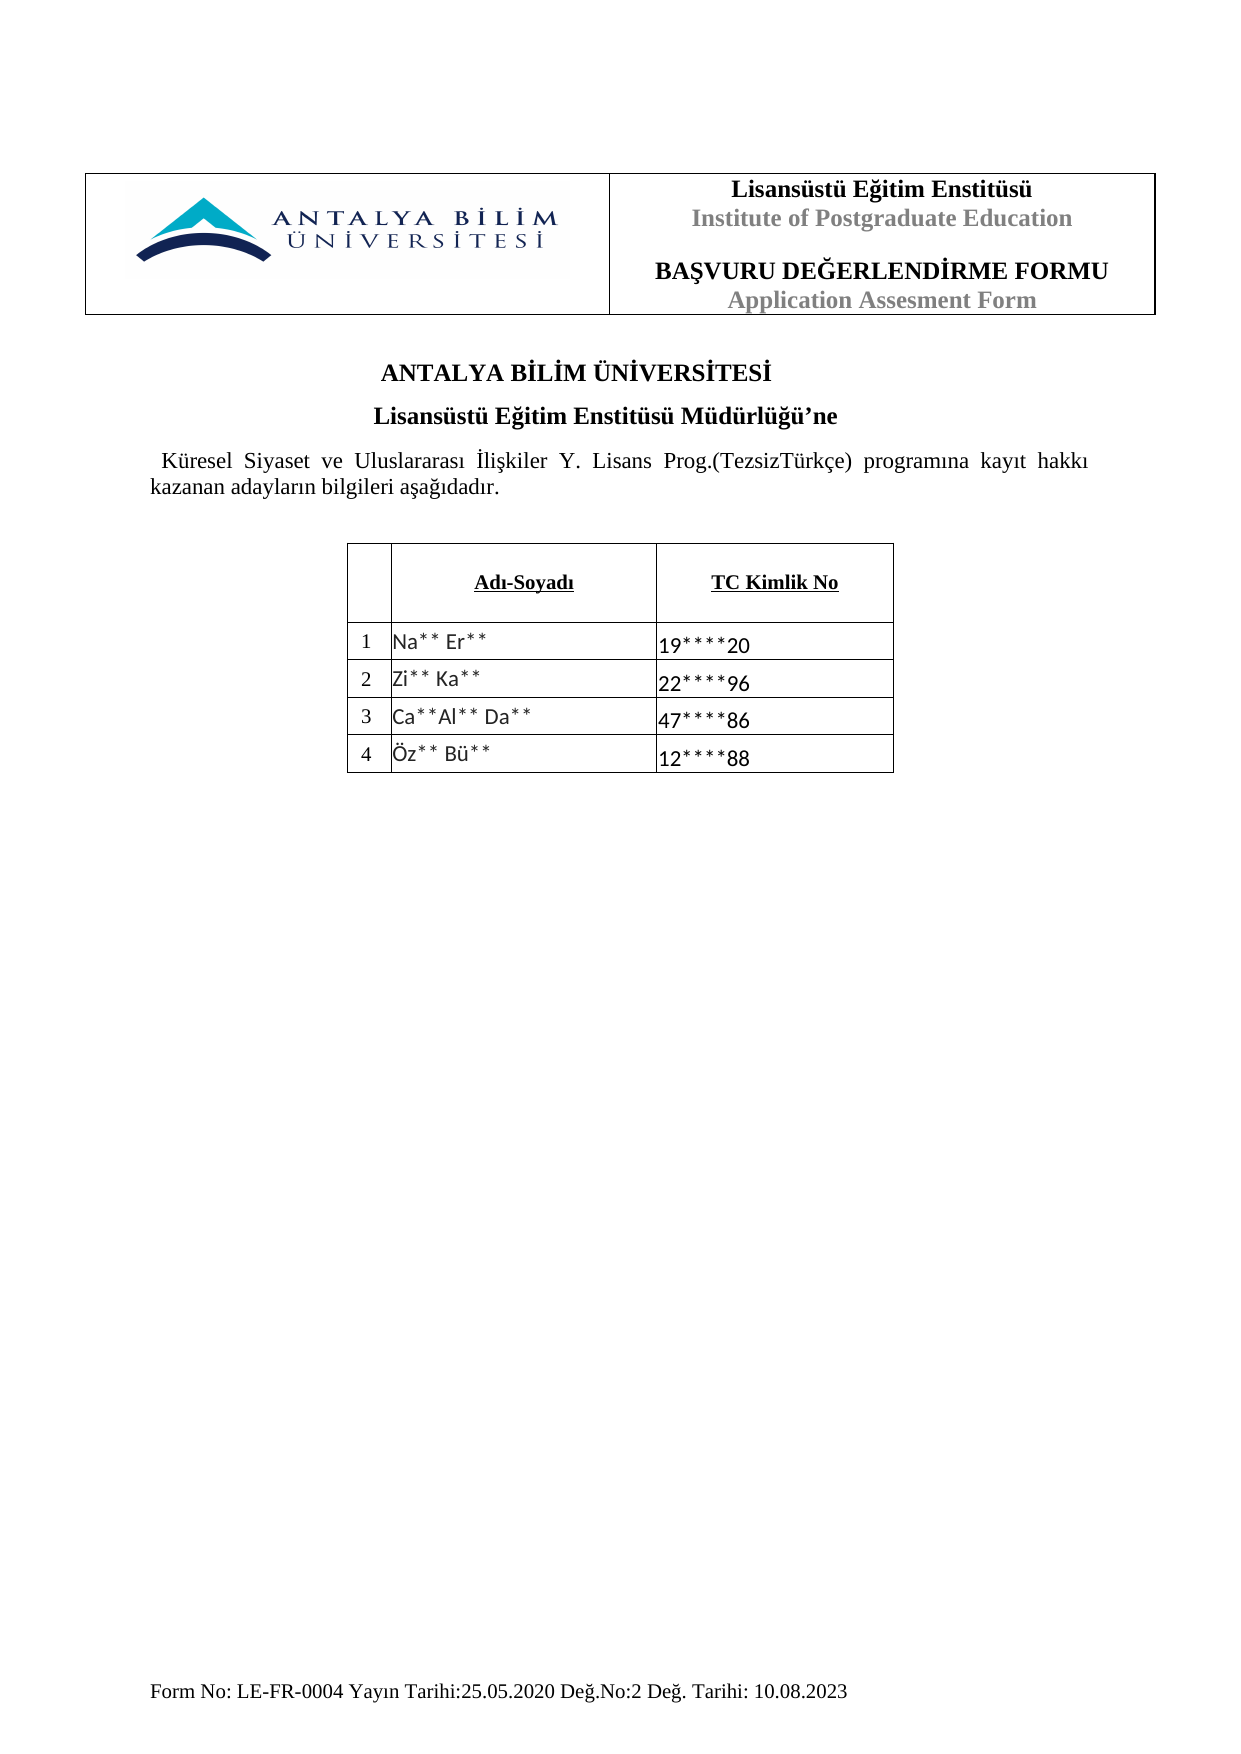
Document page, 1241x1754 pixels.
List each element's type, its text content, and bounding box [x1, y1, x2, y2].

table_cell 4 [348, 735, 391, 772]
table_header [86, 174, 609, 314]
table_cell 1 [348, 623, 391, 659]
table_cell 22****96 [657, 660, 893, 697]
table_header TC Kimlik No [657, 544, 893, 622]
table_cell Zi** Ka** [392, 660, 656, 697]
table_cell Na** Er** [392, 623, 656, 659]
table_header Lisansüstü Eğitim Enstitüsü Institute of Postgraduate Education BAŞVURU DEĞERLENDİRME FORMU Application Assesment Form [610, 174, 1154, 314]
text Küresel Siyaset ve Uluslararası İlişkiler Y. Lisans Prog.(TezsizTürkçe) programına kayıt hakkı kazanan adayların bilgileri aşağıdadır. [150, 447, 1090, 499]
table_cell Ca**Al** Da** [392, 698, 656, 734]
table_cell 3 [348, 698, 391, 734]
table_cell Öz** Bü** [392, 735, 656, 772]
text Lisansüstü Eğitim Enstitüsü Müdürlüğü’ne [150, 401, 1084, 430]
text ANTALYA BİLİM ÜNİVERSİTESİ [150, 358, 778, 387]
table_cell 2 [348, 660, 391, 697]
table_header [348, 544, 391, 622]
table_cell 47****86 [657, 698, 893, 734]
table_cell 12****88 [657, 735, 893, 772]
table_header Adı-Soyadı [392, 544, 656, 622]
table_cell 19****20 [657, 623, 893, 659]
